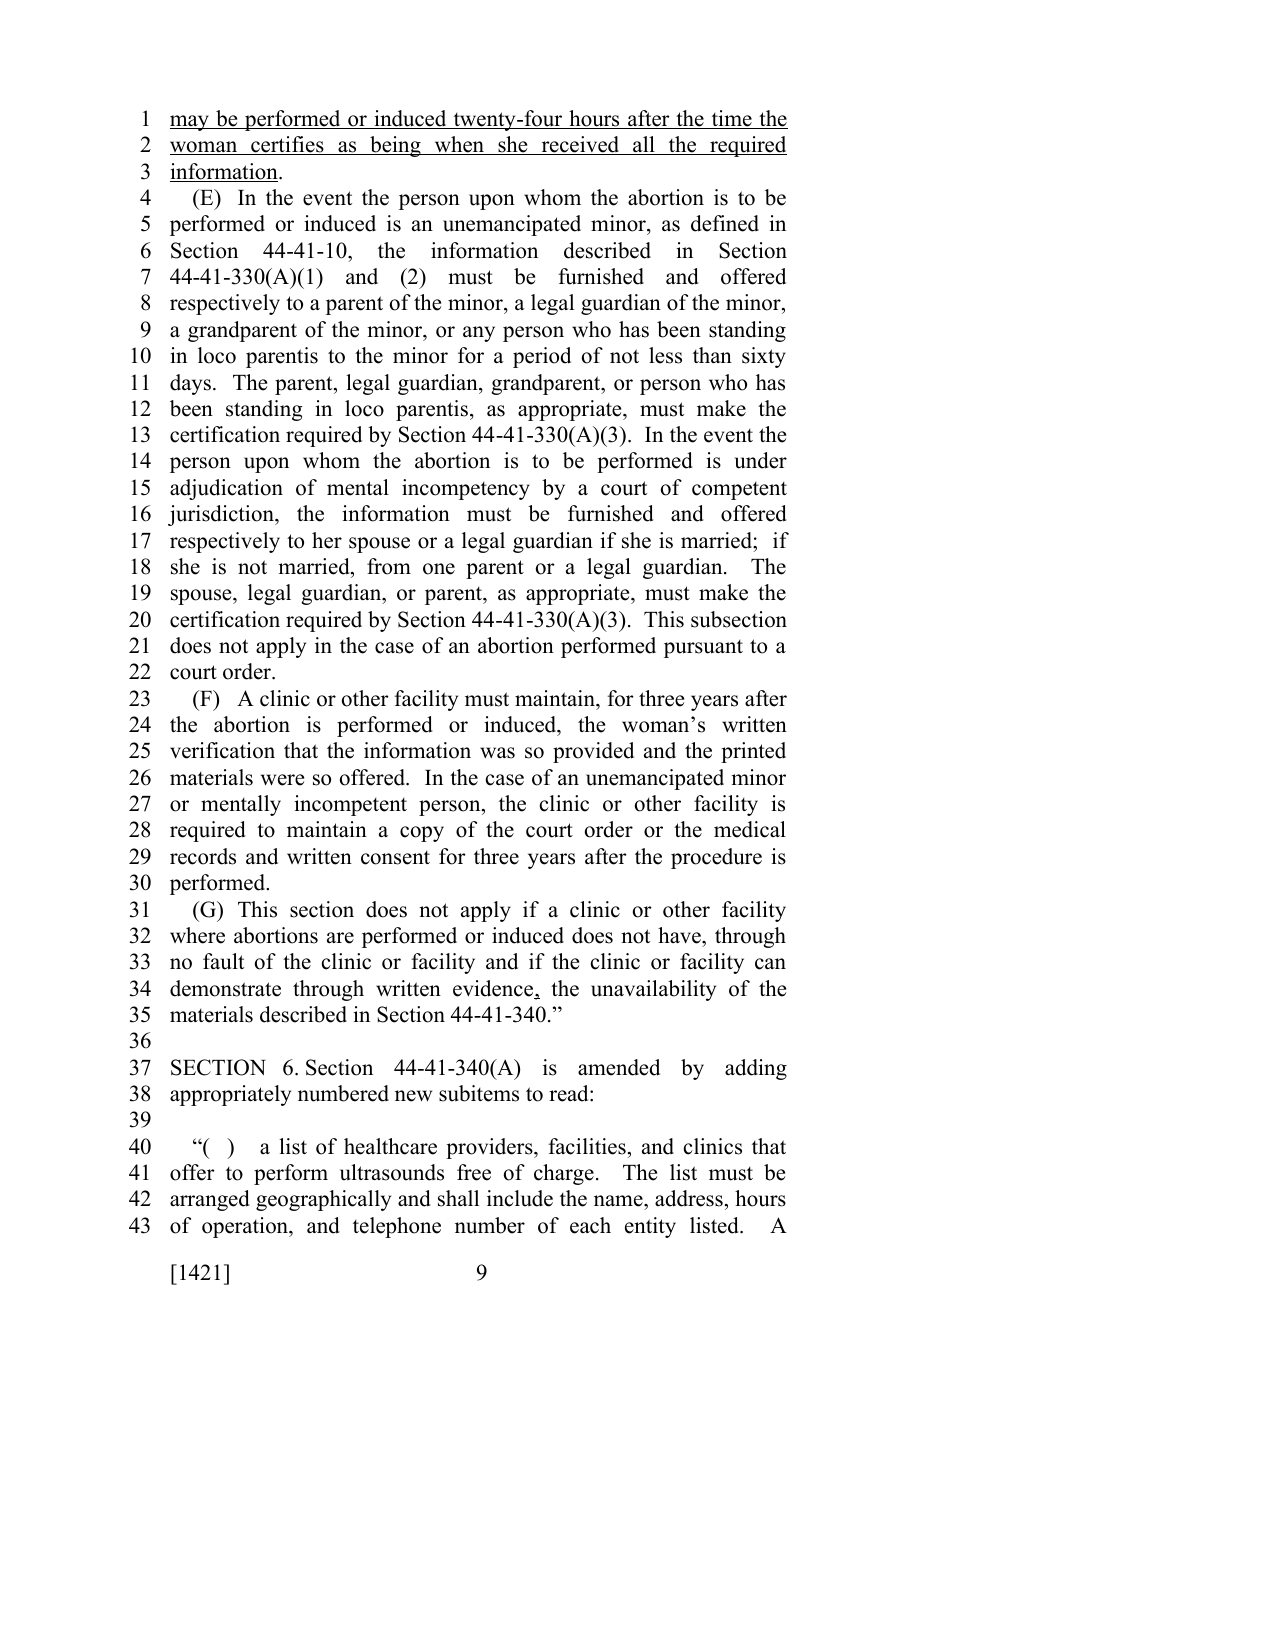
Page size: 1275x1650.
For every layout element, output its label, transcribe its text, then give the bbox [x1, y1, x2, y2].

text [169, 1133, 787, 1238]
text (G) This section does not apply if a clinic or other facility where abortions are performed or induced does not have, through no fault of the clinic or facility and if the clinic or facility can demonstrate through written evidence, the unavailability of the materials described in Section 44-41-340.” [169, 896, 787, 1027]
text SECTION 6. Section 44-41-340(A) is amended by adding appropriately numbered new subitems to read: [169, 1054, 787, 1106]
text (F) A clinic or other facility must maintain, for three years after the abortion is performed or induced, the woman’s written verification that the information was so provided and the printed materials were so offered. In the case of an unemancipated minor or mentally incompetent person, the clinic or other facility is required to maintain a copy of the court order or the medical records and written consent for three years after the procedure is performed. [169, 685, 787, 896]
text (E) In the event the person upon whom the abortion is to be performed or induced is an unemancipated minor, as defined in Section 44-41-10, the information described in Section 44-41-330(A)(1) and (2) must be furnished and offered respectively to a parent of the minor, a legal guardian of the minor, a grandparent of the minor, or any person who has been standing in loco parentis to the minor for a period of not less than sixty days. The parent, legal guardian, grandparent, or person who has been standing in loco parentis, as appropriate, must make the certification required by Section 44-41-330(A)(3). In the event the person upon whom the abortion is to be performed is under adjudication of mental incompetency by a court of competent jurisdiction, the information must be furnished and offered respectively to her spouse or a legal guardian if she is married; if she is not married, from one parent or a legal guardian. The spouse, legal guardian, or parent, as appropriate, must make the certification required by Section 44-41-330(A)(3). This subsection does not apply in the case of an abortion performed pursuant to a court order. [169, 184, 787, 685]
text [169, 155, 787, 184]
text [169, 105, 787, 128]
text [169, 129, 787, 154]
